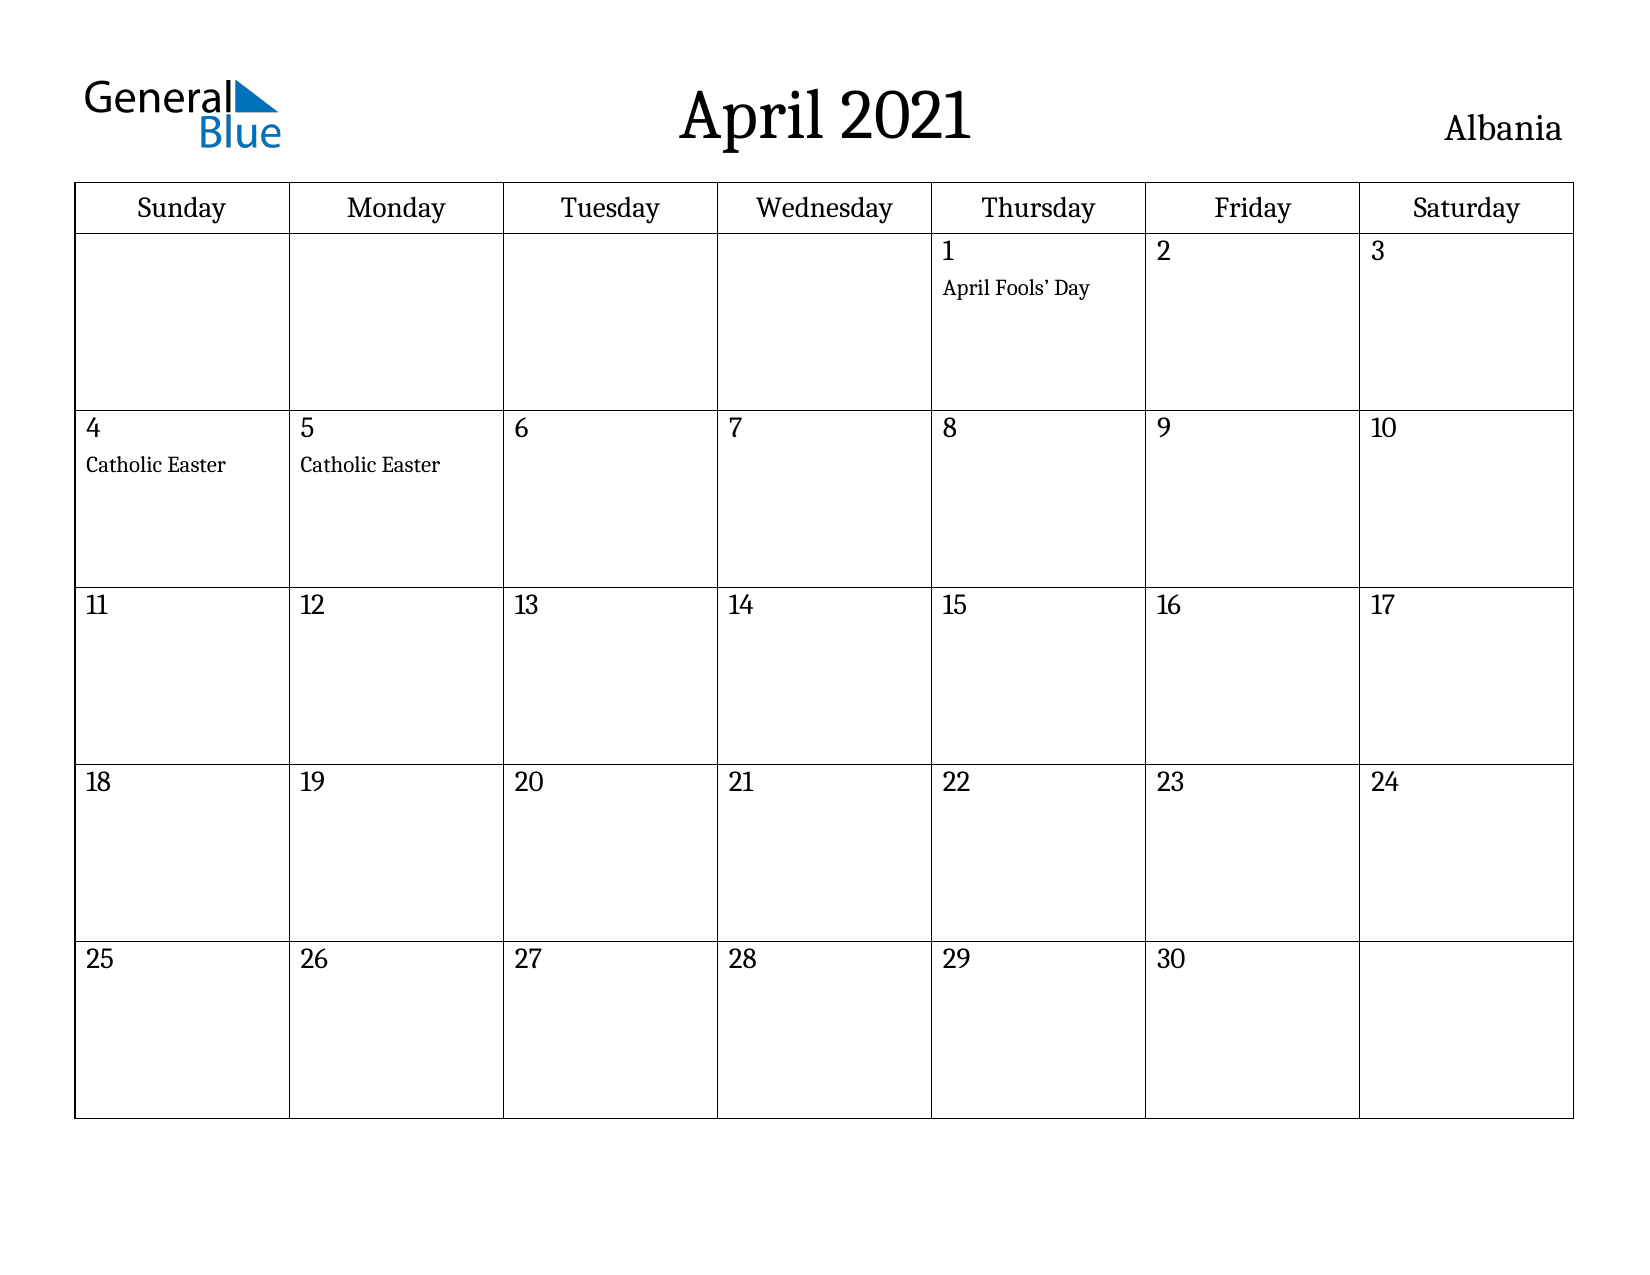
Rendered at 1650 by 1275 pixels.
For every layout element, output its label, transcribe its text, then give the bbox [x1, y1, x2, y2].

table_cell Sunday [76, 183, 289, 233]
table_cell Wednesday [718, 183, 931, 233]
table_cell [290, 275, 503, 410]
table_cell Monday [290, 183, 503, 233]
table_cell [718, 629, 931, 764]
table_cell 22 [932, 765, 1145, 806]
table_cell [718, 806, 931, 941]
table_cell Catholic Easter [76, 452, 289, 587]
table_cell [932, 629, 1145, 764]
table_cell [76, 234, 289, 275]
table_cell 9 [1146, 411, 1359, 452]
table_cell [932, 806, 1145, 941]
table_cell [932, 452, 1145, 587]
table_cell 14 [718, 588, 931, 629]
table_cell 18 [76, 765, 289, 806]
table_cell [504, 983, 717, 1118]
table_cell [76, 806, 289, 941]
table_cell [504, 234, 717, 275]
table_cell [718, 234, 931, 275]
table_cell 21 [718, 765, 931, 806]
table_cell 15 [932, 588, 1145, 629]
table_cell [504, 275, 717, 410]
table_cell Saturday [1360, 183, 1573, 233]
table_cell 1 [932, 234, 1145, 275]
table_cell 16 [1146, 588, 1359, 629]
table_header April 2021 [503, 75, 1146, 182]
table_cell [76, 983, 289, 1118]
table_cell 20 [504, 765, 717, 806]
table_cell 28 [718, 942, 931, 983]
table_cell 5 [290, 411, 503, 452]
table_cell 17 [1360, 588, 1573, 629]
table_cell [1146, 275, 1359, 410]
table_cell [1146, 983, 1359, 1118]
table_cell 8 [932, 411, 1145, 452]
table_cell 6 [504, 411, 717, 452]
table_cell Thursday [932, 183, 1145, 233]
table_cell Catholic Easter [290, 452, 503, 587]
table_cell Friday [1146, 183, 1359, 233]
table_cell 3 [1360, 234, 1573, 275]
table_cell [718, 275, 931, 410]
table_cell [932, 983, 1145, 1118]
table_cell 29 [932, 942, 1145, 983]
table_cell Tuesday [504, 183, 717, 233]
table_cell [504, 629, 717, 764]
table_cell [76, 275, 289, 410]
table_cell 10 [1360, 411, 1573, 452]
table_cell [718, 452, 931, 587]
table_cell [718, 983, 931, 1118]
table_cell 2 [1146, 234, 1359, 275]
table_cell 4 [76, 411, 289, 452]
table_header Albania [1146, 75, 1574, 182]
table_cell April Fools’ Day [932, 275, 1145, 410]
table_cell [1360, 452, 1573, 587]
table_cell [504, 806, 717, 941]
table_cell 13 [504, 588, 717, 629]
table_cell 27 [504, 942, 717, 983]
picture [85, 80, 281, 148]
table_cell 30 [1146, 942, 1359, 983]
table_cell [1146, 629, 1359, 764]
table_cell [1146, 806, 1359, 941]
table_cell 7 [718, 411, 931, 452]
table_cell [1360, 629, 1573, 764]
table_cell [76, 629, 289, 764]
table_cell [1360, 942, 1573, 983]
table_cell [1360, 275, 1573, 410]
table_cell [504, 452, 717, 587]
table_cell 12 [290, 588, 503, 629]
table_cell [1146, 452, 1359, 587]
table_cell [1360, 806, 1573, 941]
table_cell 19 [290, 765, 503, 806]
table_cell [1360, 983, 1573, 1118]
table_header [75, 75, 503, 182]
table_cell 25 [76, 942, 289, 983]
table_cell [290, 234, 503, 275]
table_cell 24 [1360, 765, 1573, 806]
table_cell 26 [290, 942, 503, 983]
table_cell [290, 629, 503, 764]
table_cell 23 [1146, 765, 1359, 806]
table_cell 11 [76, 588, 289, 629]
table_cell [290, 983, 503, 1118]
table_cell [290, 806, 503, 941]
